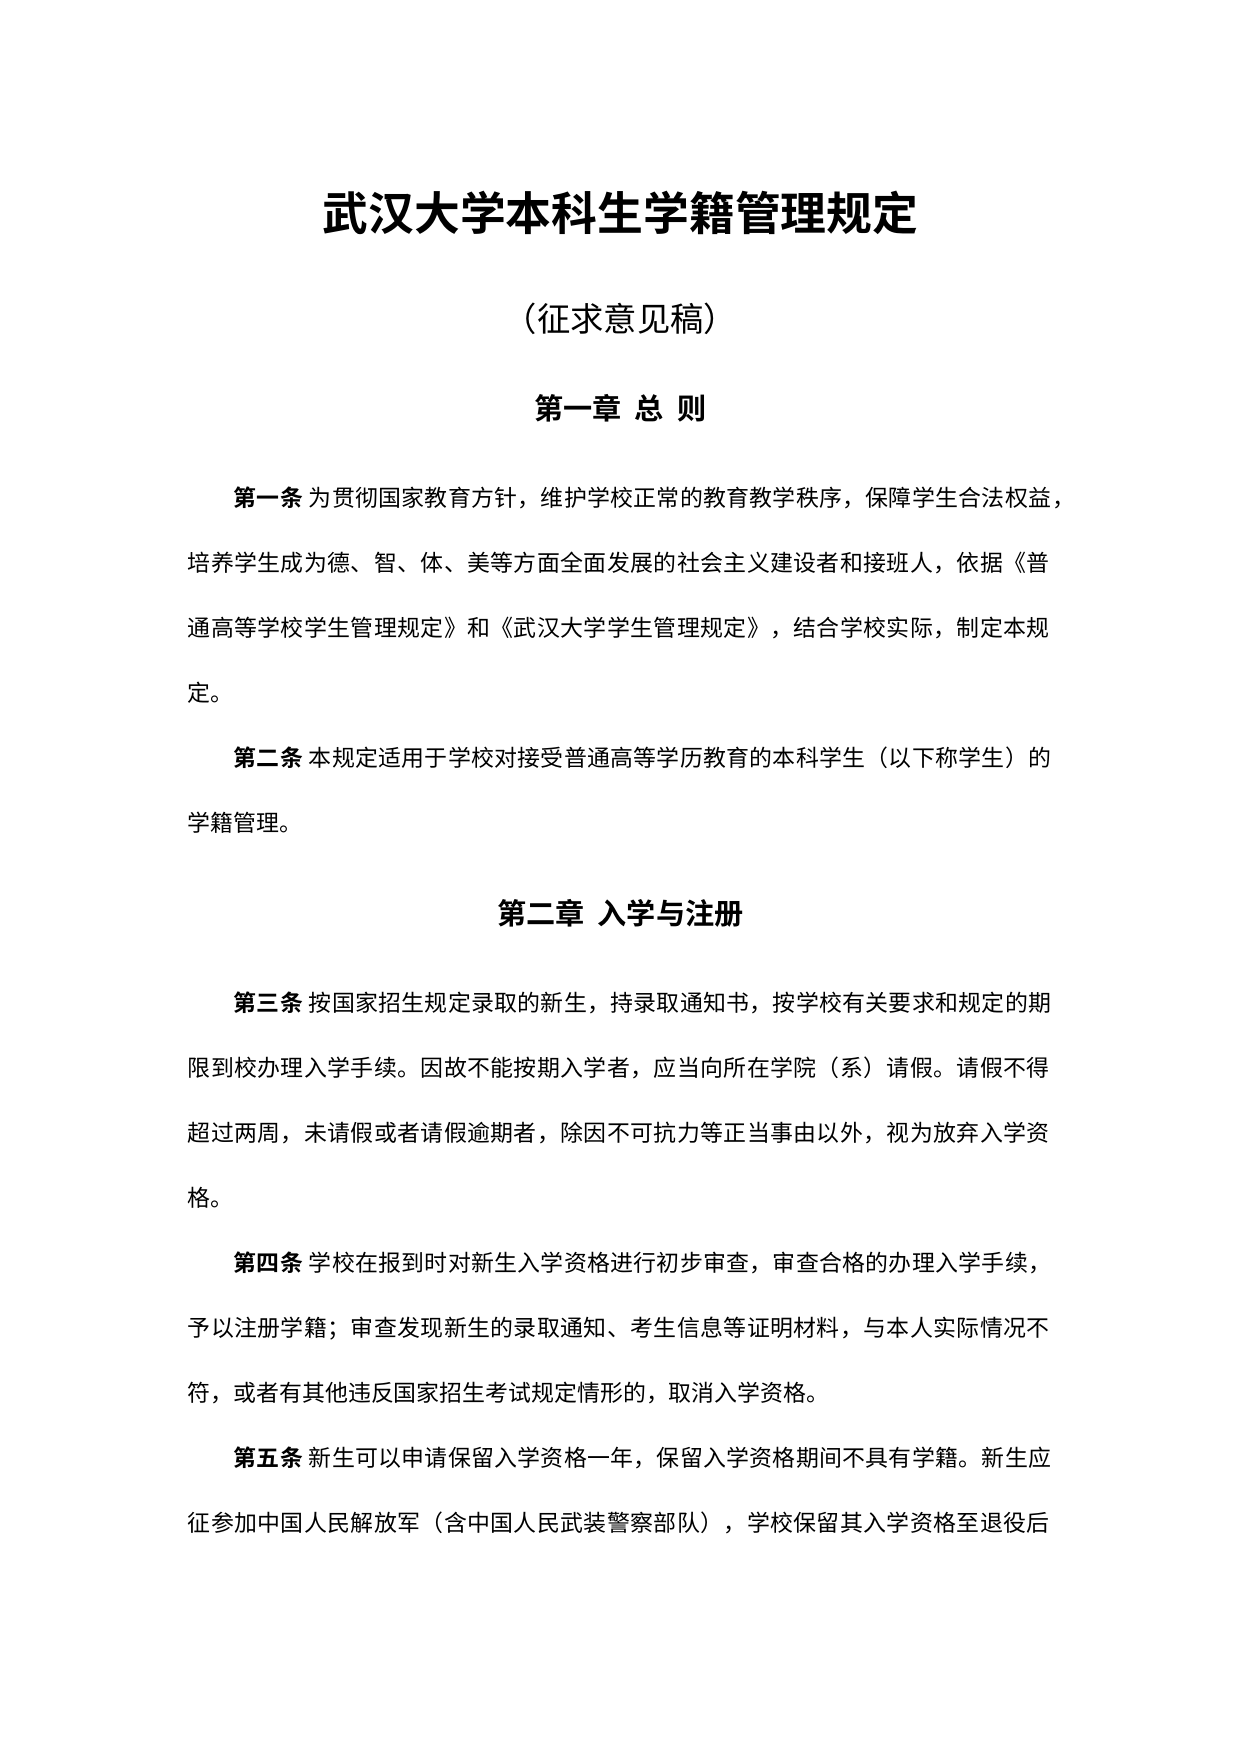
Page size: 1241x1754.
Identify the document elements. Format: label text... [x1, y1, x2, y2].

text 第二章 入学与注册 [187, 879, 1053, 944]
text 第一章 总 则 [187, 374, 1053, 439]
text （征求意见稿） [187, 284, 1053, 349]
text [187, 1424, 1053, 1554]
text 第二条 本规定适用于学校对接受普通高等学历教育的本科学生（以下称学生）的学籍管理。 [187, 724, 1053, 854]
text 第三条 按国家招生规定录取的新生，持录取通知书，按学校有关要求和规定的期限到校办理入学手续。因故不能按期入学者，应当向所在学院（系）请假。请假不得超过两周，未请假或者请假逾期者，除因不可抗力等正当事由以外，视为放弃入学资格。 [187, 969, 1053, 1229]
text 第一条 为贯彻国家教育方针，维护学校正常的教育教学秩序，保障学生合法权益，培养学生成为德、智、体、美等方面全面发展的社会主义建设者和接班人，依据《普通高等学校学生管理规定》和《武汉大学学生管理规定》，结合学校实际，制定本规定。 [187, 464, 1053, 724]
text 武汉大学本科生学籍管理规定 [187, 162, 1053, 259]
text 第四条 学校在报到时对新生入学资格进行初步审查，审查合格的办理入学手续，予以注册学籍；审查发现新生的录取通知、考生信息等证明材料，与本人实际情况不符，或者有其他违反国家招生考试规定情形的，取消入学资格。 [187, 1229, 1053, 1424]
